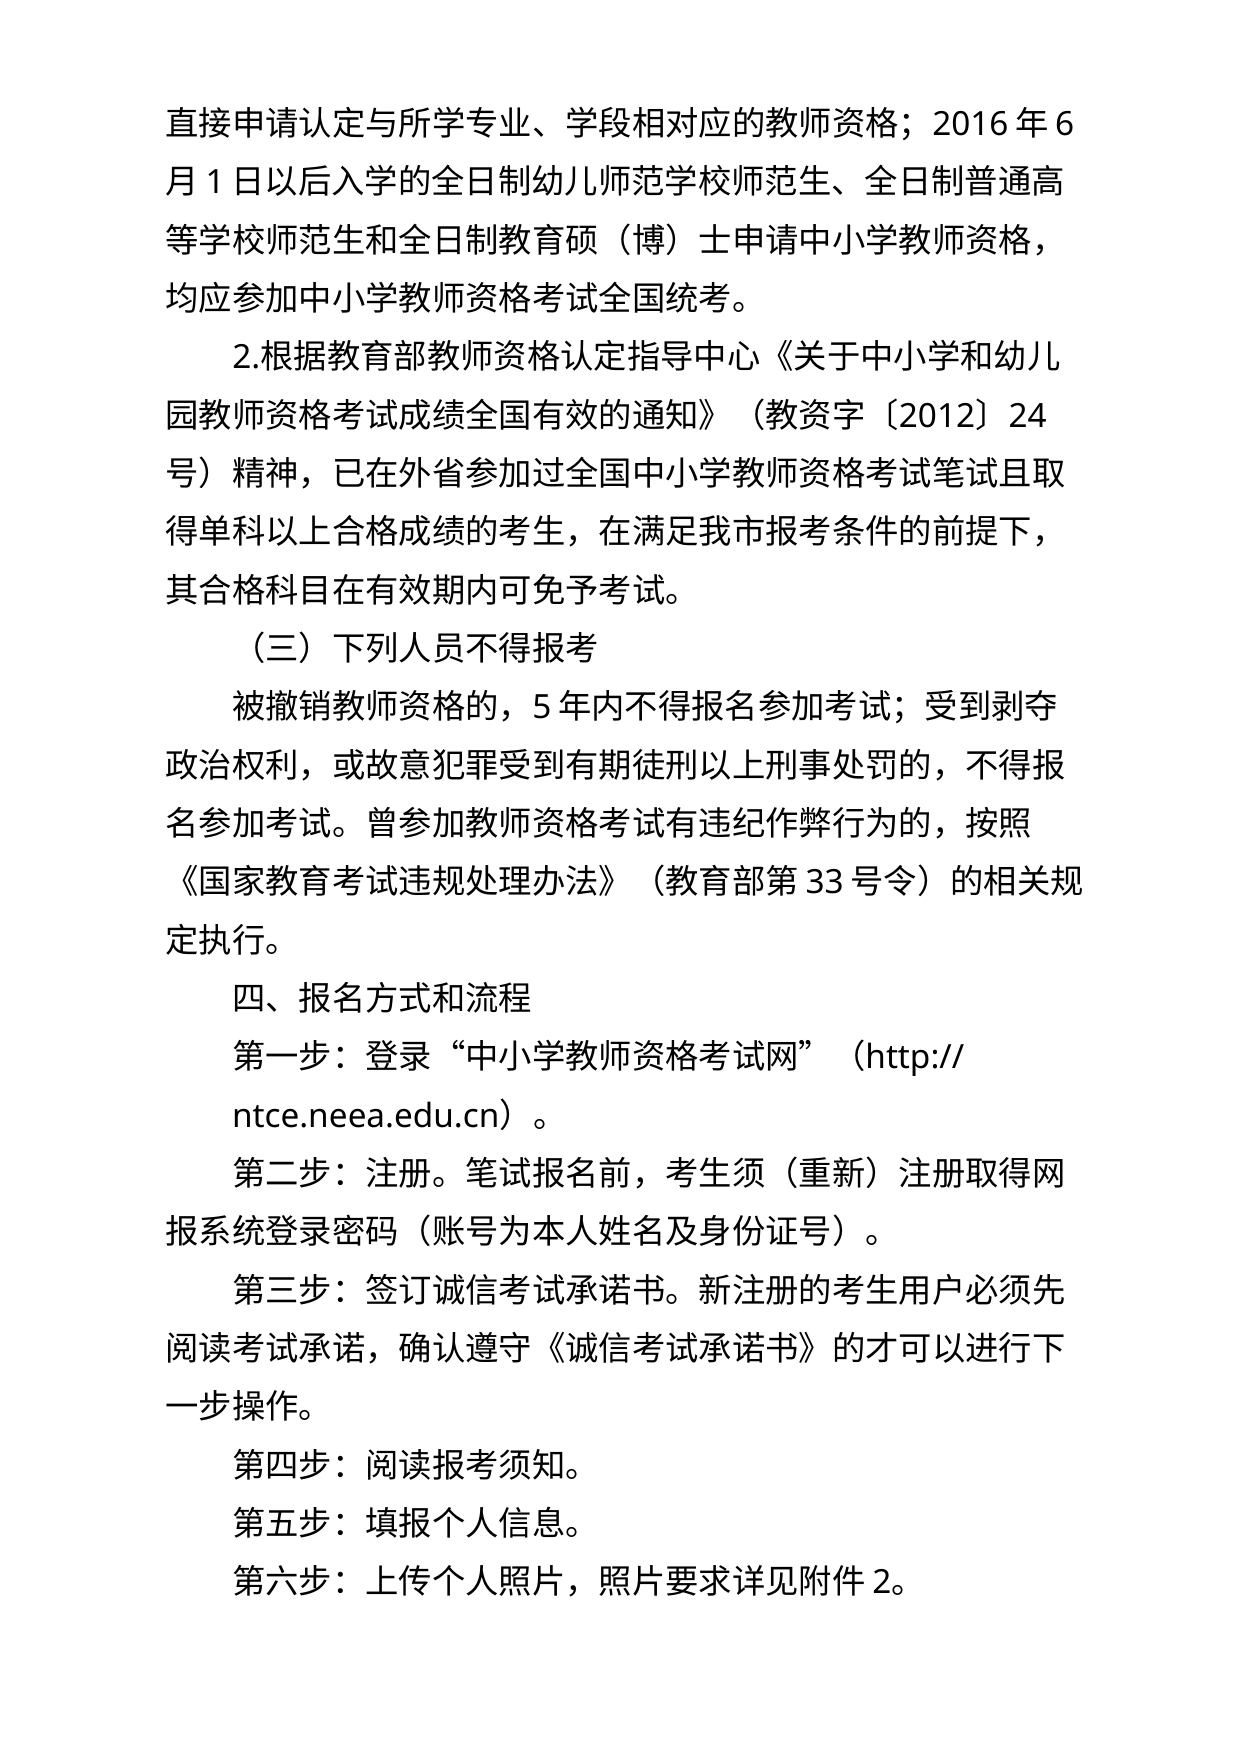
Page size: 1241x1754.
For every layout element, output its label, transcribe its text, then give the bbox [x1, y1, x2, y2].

text 四、报名方式和流程 [165, 964, 1087, 1022]
text 第三步：签订诚信考试承诺书。新注册的考生用户必须先阅读考试承诺，确认遵守《诚信考试承诺书》的才可以进行下一步操作。 [165, 1255, 1087, 1430]
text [165, 89, 1087, 322]
text 2.根据教育部教师资格认定指导中心《关于中小学和幼儿园教师资格考试成绩全国有效的通知》（教资字〔2012〕24号）精神，已在外省参加过全国中小学教师资格考试笔试且取得单科以上合格成绩的考生，在满足我市报考条件的前提下，其合格科目在有效期内可免予考试。 [165, 322, 1087, 614]
text 第一步：登录“中小学教师资格考试网”（http://ntce.neea.edu.cn）。 [232, 1022, 1087, 1139]
text 第五步：填报个人信息。 [165, 1489, 1087, 1547]
text （三）下列人员不得报考 [165, 614, 1087, 672]
text 第二步：注册。笔试报名前，考生须（重新）注册取得网报系统登录密码（账号为本人姓名及身份证号）。 [165, 1139, 1087, 1255]
text 被撤销教师资格的，5年内不得报名参加考试；受到剥夺政治权利，或故意犯罪受到有期徒刑以上刑事处罚的，不得报名参加考试。曾参加教师资格考试有违纪作弊行为的，按照《国家教育考试违规处理办法》（教育部第33号令）的相关规定执行。 [165, 672, 1087, 964]
text 第六步：上传个人照片，照片要求详见附件2。 [165, 1547, 1087, 1605]
text 第四步：阅读报考须知。 [165, 1430, 1087, 1489]
